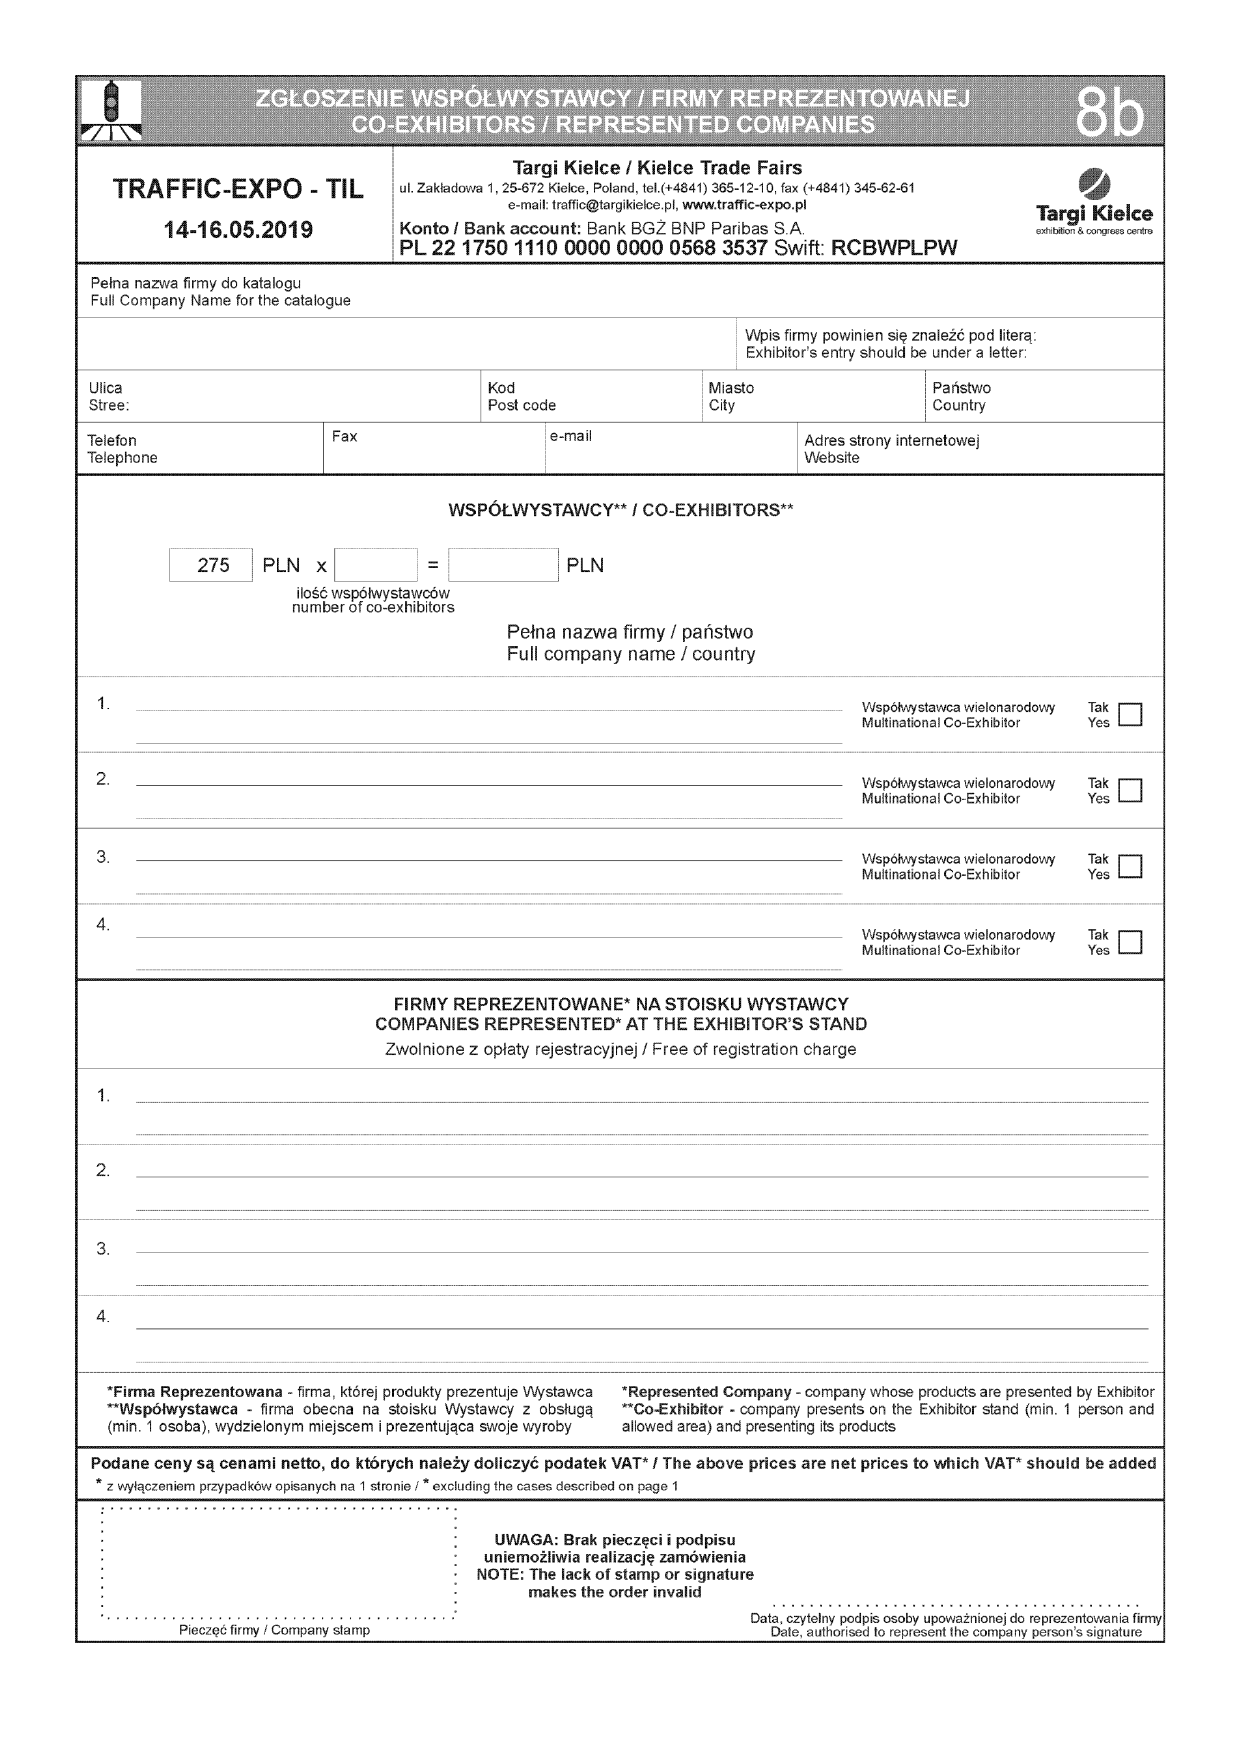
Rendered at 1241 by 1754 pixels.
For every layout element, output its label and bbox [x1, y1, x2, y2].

picture [75, 75, 1166, 1643]
